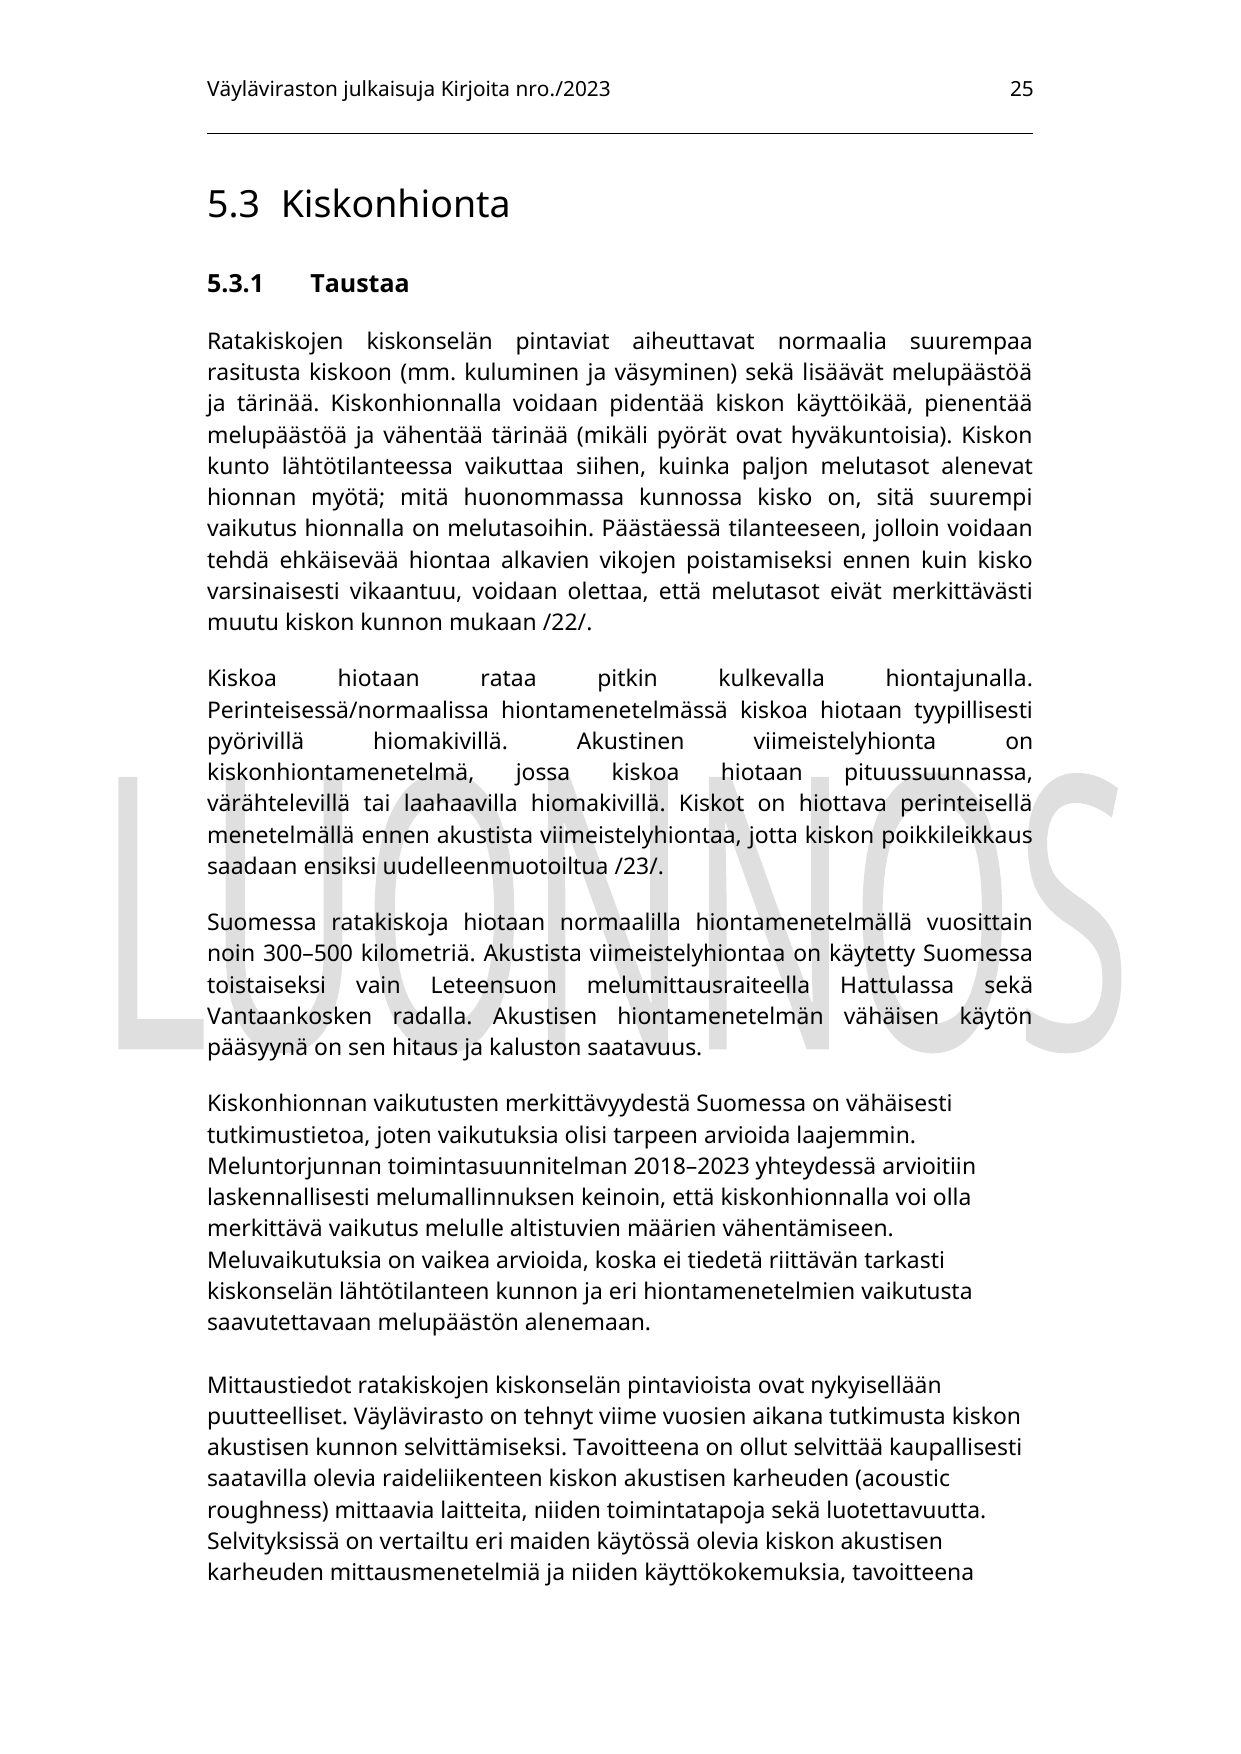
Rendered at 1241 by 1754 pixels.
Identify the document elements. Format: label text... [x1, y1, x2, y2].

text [207, 1368, 1033, 1587]
text Suomessa ratakiskoja hiotaan normaalilla hiontamenetelmällä vuosittain noin 300–500 kilometriä. Akustista viimeistelyhiontaa on käytetty Suomessa toistaiseksi vain Leteensuon melumittausraiteella Hattulassa sekä Vantaankosken radalla. Akustisen hiontamenetelmän vähäisen käytön pääsyynä on sen hitaus ja kaluston saatavuus. [207, 906, 1033, 1062]
text Kiskoa hiotaan rataa pitkin kulkevalla hiontajunalla. Perinteisessä/normaalissa hiontamenetelmässä kiskoa hiotaan tyypillisesti pyörivillä hiomakivillä. Akustinen viimeistelyhionta on kiskonhiontamenetelmä, jossa kiskoa hiotaan pituussuunnassa, värähtelevillä tai laahaavilla hiomakivillä. Kiskot on hiottava perinteisellä menetelmällä ennen akustista viimeistelyhiontaa, jotta kiskon poikkileikkaus saadaan ensiksi uudelleenmuotoiltua /23/. [207, 662, 1033, 881]
text Ratakiskojen kiskonselän pintaviat aiheuttavat normaalia suurempaa rasitusta kiskoon (mm. kuluminen ja väsyminen) sekä lisäävät melupäästöä ja tärinää. Kiskonhionnalla voidaan pidentää kiskon käyttöikää, pienentää melupäästöä ja vähentää tärinää (mikäli pyörät ovat hyväkuntoisia). Kiskon kunto lähtötilanteessa vaikuttaa siihen, kuinka paljon melutasot alenevat hionnan myötä; mitä huonommassa kunnossa kisko on, sitä suurempi vaikutus hionnalla on melutasoihin. Päästäessä tilanteeseen, jolloin voidaan tehdä ehkäisevää hiontaa alkavien vikojen poistamiseksi ennen kuin kisko varsinaisesti vikaantuu, voidaan olettaa, että melutasot eivät merkittävästi muutu kiskon kunnon mukaan /22/. [207, 325, 1033, 637]
subtitle Kiskonhionta [207, 177, 1033, 228]
subtitle Taustaa [207, 266, 1033, 300]
text Kiskonhionnan vaikutusten merkittävyydestä Suomessa on vähäisesti tutkimustietoa, joten vaikutuksia olisi tarpeen arvioida laajemmin. Meluntorjunnan toimintasuunnitelman 2018–2023 yhteydessä arvioitiin laskennallisesti melumallinnuksen keinoin, että kiskonhionnalla voi olla merkittävä vaikutus melulle altistuvien määrien vähentämiseen. Meluvaikutuksia on vaikea arvioida, koska ei tiedetä riittävän tarkasti kiskonselän lähtötilanteen kunnon ja eri hiontamenetelmien vaikutusta saavutettavaan melupäästön alenemaan. [207, 1087, 1033, 1337]
